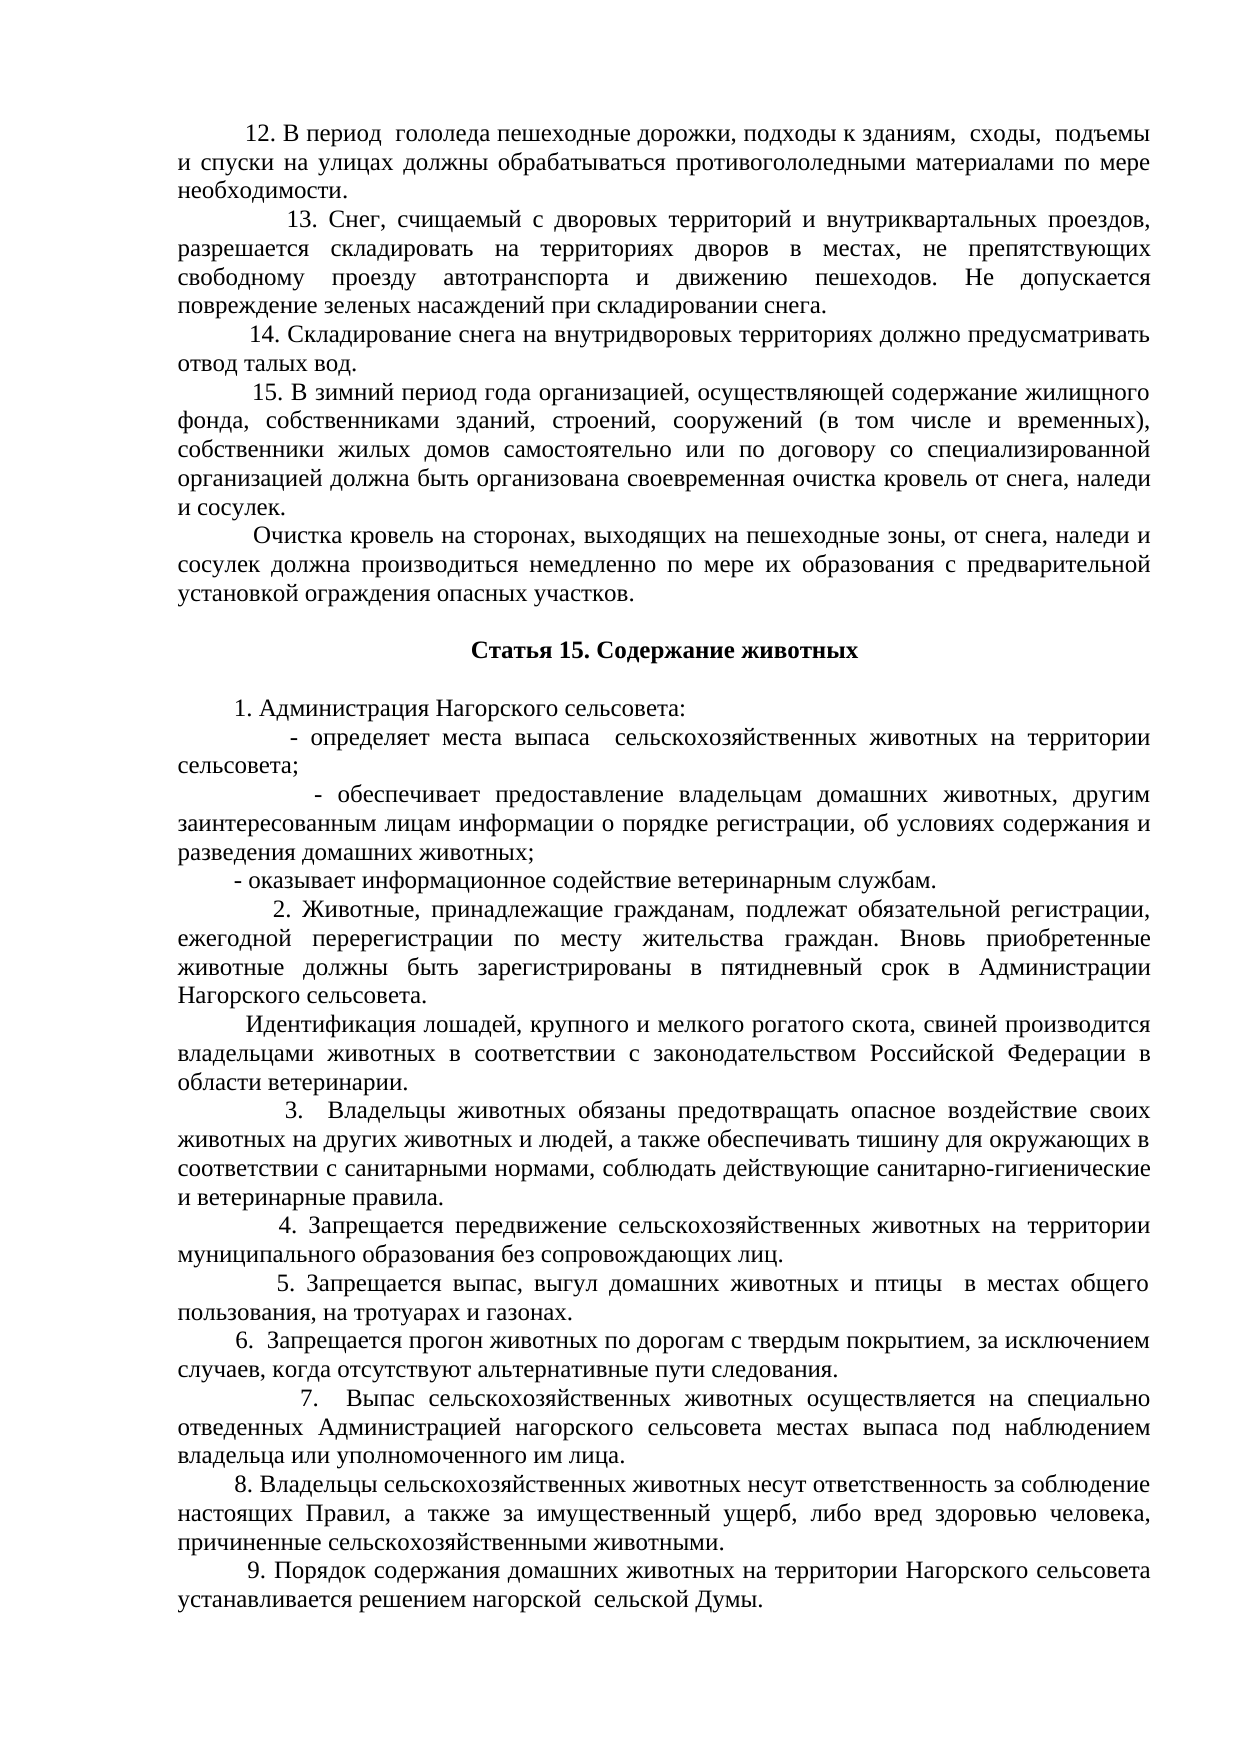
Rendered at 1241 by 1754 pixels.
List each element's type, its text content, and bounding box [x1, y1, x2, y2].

text 15. В зимний период года организацией, осуществляющей содержание жилищного фонда, собственниками зданий, строений, сооружений (в том числе и временных), собственники жилых домов самостоятельно или по договору со специализированной организацией должна быть организована своевременная очистка кровель от снега, наледи и сосулек. [177, 377, 1152, 521]
text 13. Снег, счищаемый с дворовых территорий и внутриквартальных проездов, разрешается складировать на территориях дворов в местах, не препятствующих свободному проезду автотранспорта и движению пешеходов. Не допускается повреждение зеленых насаждений при складировании снега. [177, 204, 1152, 319]
text - определяет места выпаса сельскохозяйственных животных на территории сельсовета; [177, 722, 1152, 779]
text Статья 15. Содержание животных [177, 636, 1152, 664]
text 4. Запрещается передвижение сельскохозяйственных животных на территории муниципального образования без сопровождающих лиц. [177, 1211, 1152, 1268]
text 14. Складирование снега на внутридворовых территориях должно предусматривать отвод талых вод. [177, 319, 1152, 377]
text 3. Владельцы животных обязаны предотвращать опасное воздействие своих животных на других животных и людей, а также обеспечивать тишину для окружающих в соответствии с санитарными нормами, соблюдать действующие санитарно-гигиенические и ветеринарные правила. [177, 1096, 1152, 1211]
text 5. Запрещается выпас, выгул домашних животных и птицы в местах общего пользования, на тротуарах и газонах. [177, 1268, 1152, 1326]
text 1. Администрация Нагорского сельсовета: [177, 693, 1152, 722]
text 9. Порядок содержания домашних животных на территории Нагорского сельсовета устанавливается решением нагорской сельской Думы. [177, 1556, 1152, 1613]
text - обеспечивает предоставление владельцам домашних животных, другим заинтересованным лицам информации о порядке регистрации, об условиях содержания и разведения домашних животных; [177, 779, 1152, 866]
text Очистка кровель на сторонах, выходящих на пешеходные зоны, от снега, наледи и сосулек должна производиться немедленно по мере их образования с предварительной установкой ограждения опасных участков. [177, 521, 1152, 607]
text - оказывает информационное содействие ветеринарным службам. [177, 866, 1152, 894]
text 12. В период гололеда пешеходные дорожки, подходы к зданиям, сходы, подъемы и спуски на улицах должны обрабатываться противогололедными материалами по мере необходимости. [177, 118, 1152, 204]
text 8. Владельцы сельскохозяйственных животных несут ответственность за соблюдение настоящих Правил, а также за имущественный ущерб, либо вред здоровью человека, причиненные сельскохозяйственными животными. [177, 1469, 1152, 1556]
text 7. Выпас сельскохозяйственных животных осуществляется на специально отведенных Администрацией нагорского сельсовета местах выпаса под наблюдением владельца или уполномоченного им лица. [177, 1383, 1152, 1469]
text 2. Животные, принадлежащие гражданам, подлежат обязательной регистрации, ежегодной перерегистрации по месту жительства граждан. Вновь приобретенные животные должны быть зарегистрированы в пятидневный срок в Администрации Нагорского сельсовета. [177, 894, 1152, 1009]
text 6. Запрещается прогон животных по дорогам с твердым покрытием, за исключением случаев, когда отсутствуют альтернативные пути следования. [177, 1326, 1152, 1383]
text Идентификация лошадей, крупного и мелкого рогатого скота, свиней производится владельцами животных в соответствии с законодательством Российской Федерации в области ветеринарии. [177, 1009, 1152, 1096]
